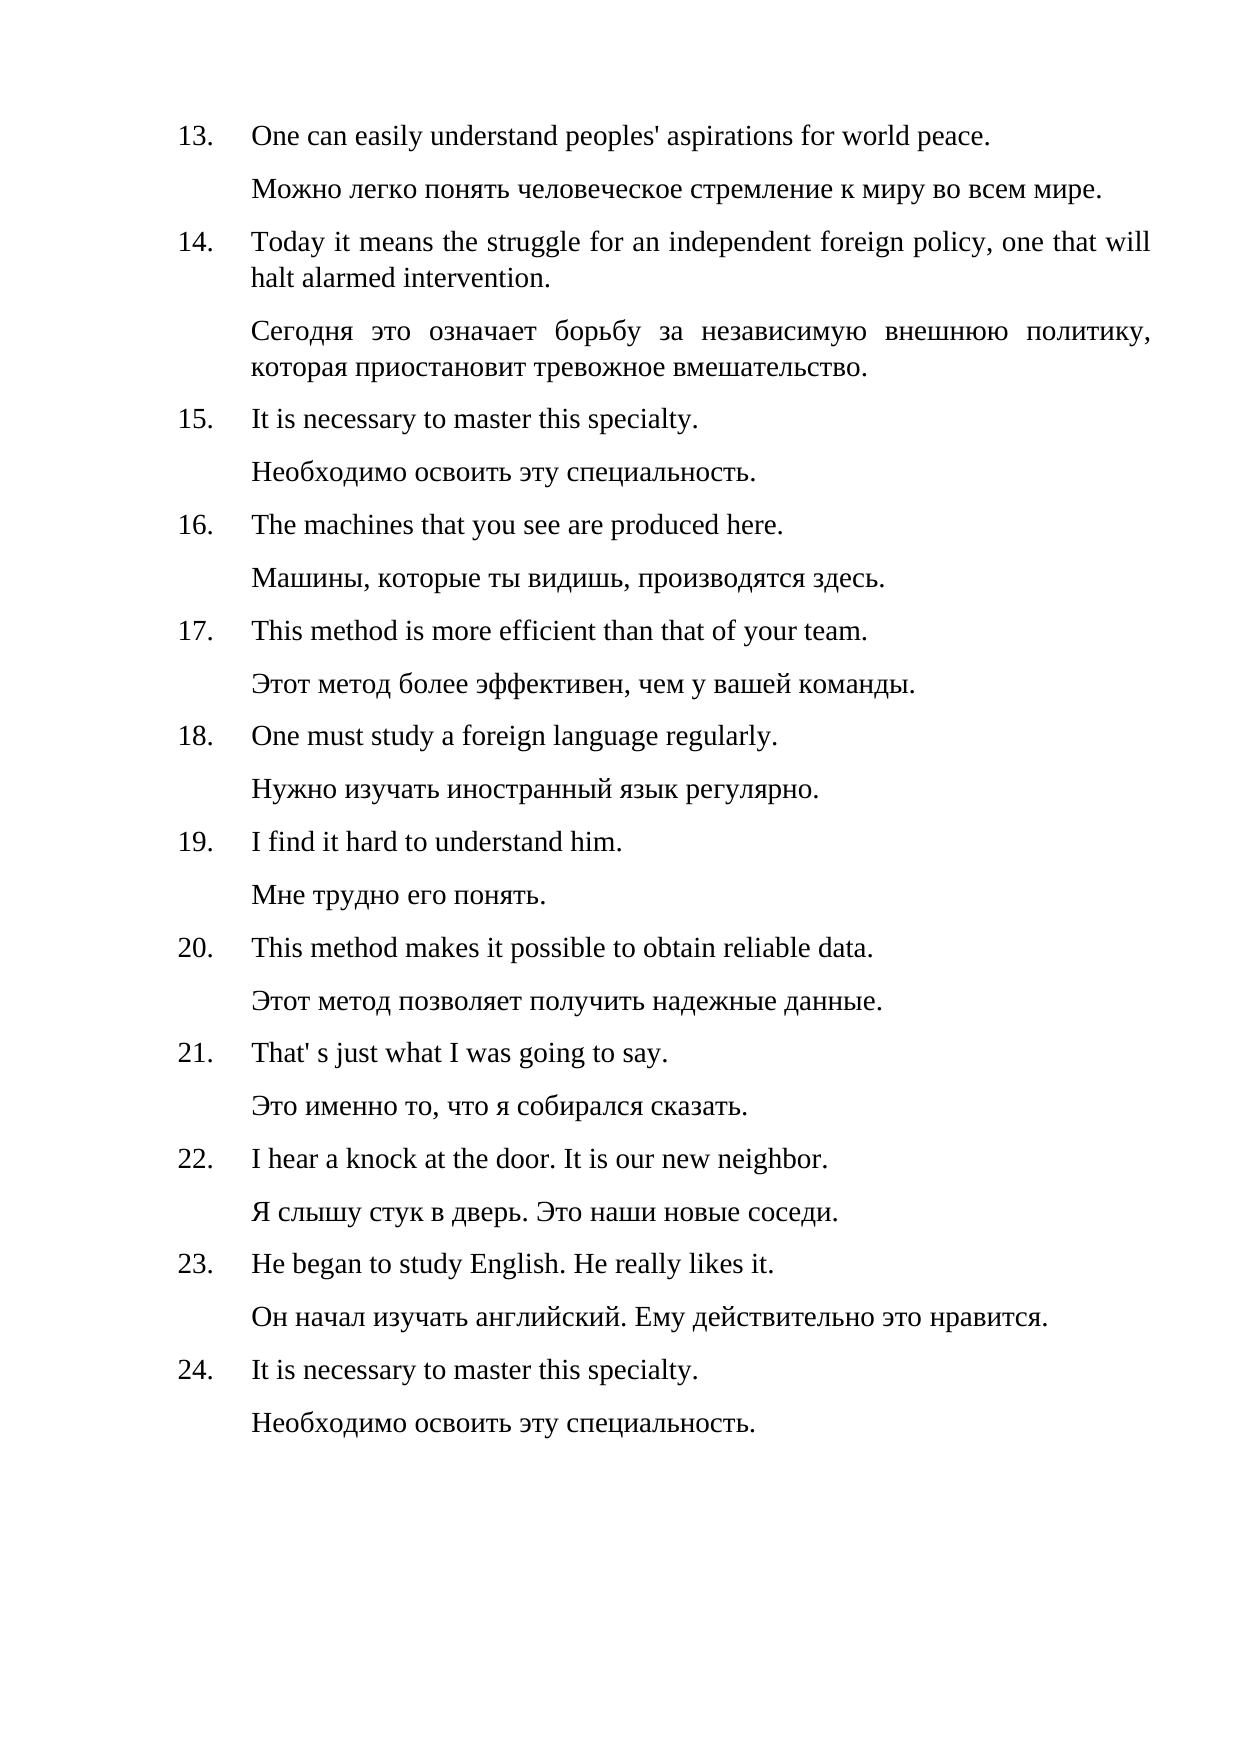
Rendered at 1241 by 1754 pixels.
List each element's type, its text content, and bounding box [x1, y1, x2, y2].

text 13. One can easily understand peoples' aspirations for world peace. [177, 118, 1152, 152]
text 20. This method makes it possible to obtain reliable data. [177, 930, 1152, 963]
text Необходимо освоить эту специальность. [177, 1405, 1152, 1439]
text Мне трудно его понять. [177, 877, 1152, 911]
text Сегодня это означает борьбу за независимую внешнюю политику, которая приостановит тревожное вмешательство. [251, 313, 1152, 382]
text Машины, которые ты видишь, производятся здесь. [177, 560, 1152, 594]
text 21. That' s just what I was going to say. [177, 1035, 1152, 1069]
text 24. It is necessary to master this specialty. [177, 1352, 1152, 1386]
text Можно легко понять человеческое стремление к миру во всем мире. [177, 171, 1152, 204]
text Я слышу стук в дверь. Это наши новые соседи. [177, 1194, 1152, 1227]
text 19. I find it hard to understand him. [177, 824, 1152, 858]
text Он начал изучать английский. Ему действительно это нравится. [177, 1299, 1152, 1333]
text 23. He began to study English. He really likes it. [177, 1247, 1152, 1280]
text 15. It is necessary to master this specialty. [177, 402, 1152, 435]
text Нужно изучать иностранный язык регулярно. [177, 771, 1152, 805]
text 17. This method is more efficient than that of your team. [177, 613, 1152, 646]
text Необходимо освоить эту специальность. [177, 454, 1152, 488]
text 16. The machines that you see are produced here. [177, 507, 1152, 541]
text Это именно то, что я собирался сказать. [177, 1088, 1152, 1122]
text Этот метод более эффективен, чем у вашей команды. [177, 666, 1152, 699]
text 22. I hear a knock at the door. It is our new neighbor. [177, 1141, 1152, 1174]
text 18. One must study a foreign language regularly. [177, 718, 1152, 752]
text Этот метод позволяет получить надежные данные. [177, 983, 1152, 1016]
text 14. Today it means the struggle for an independent foreign policy, one that will halt alarmed intervention. [177, 224, 1152, 293]
